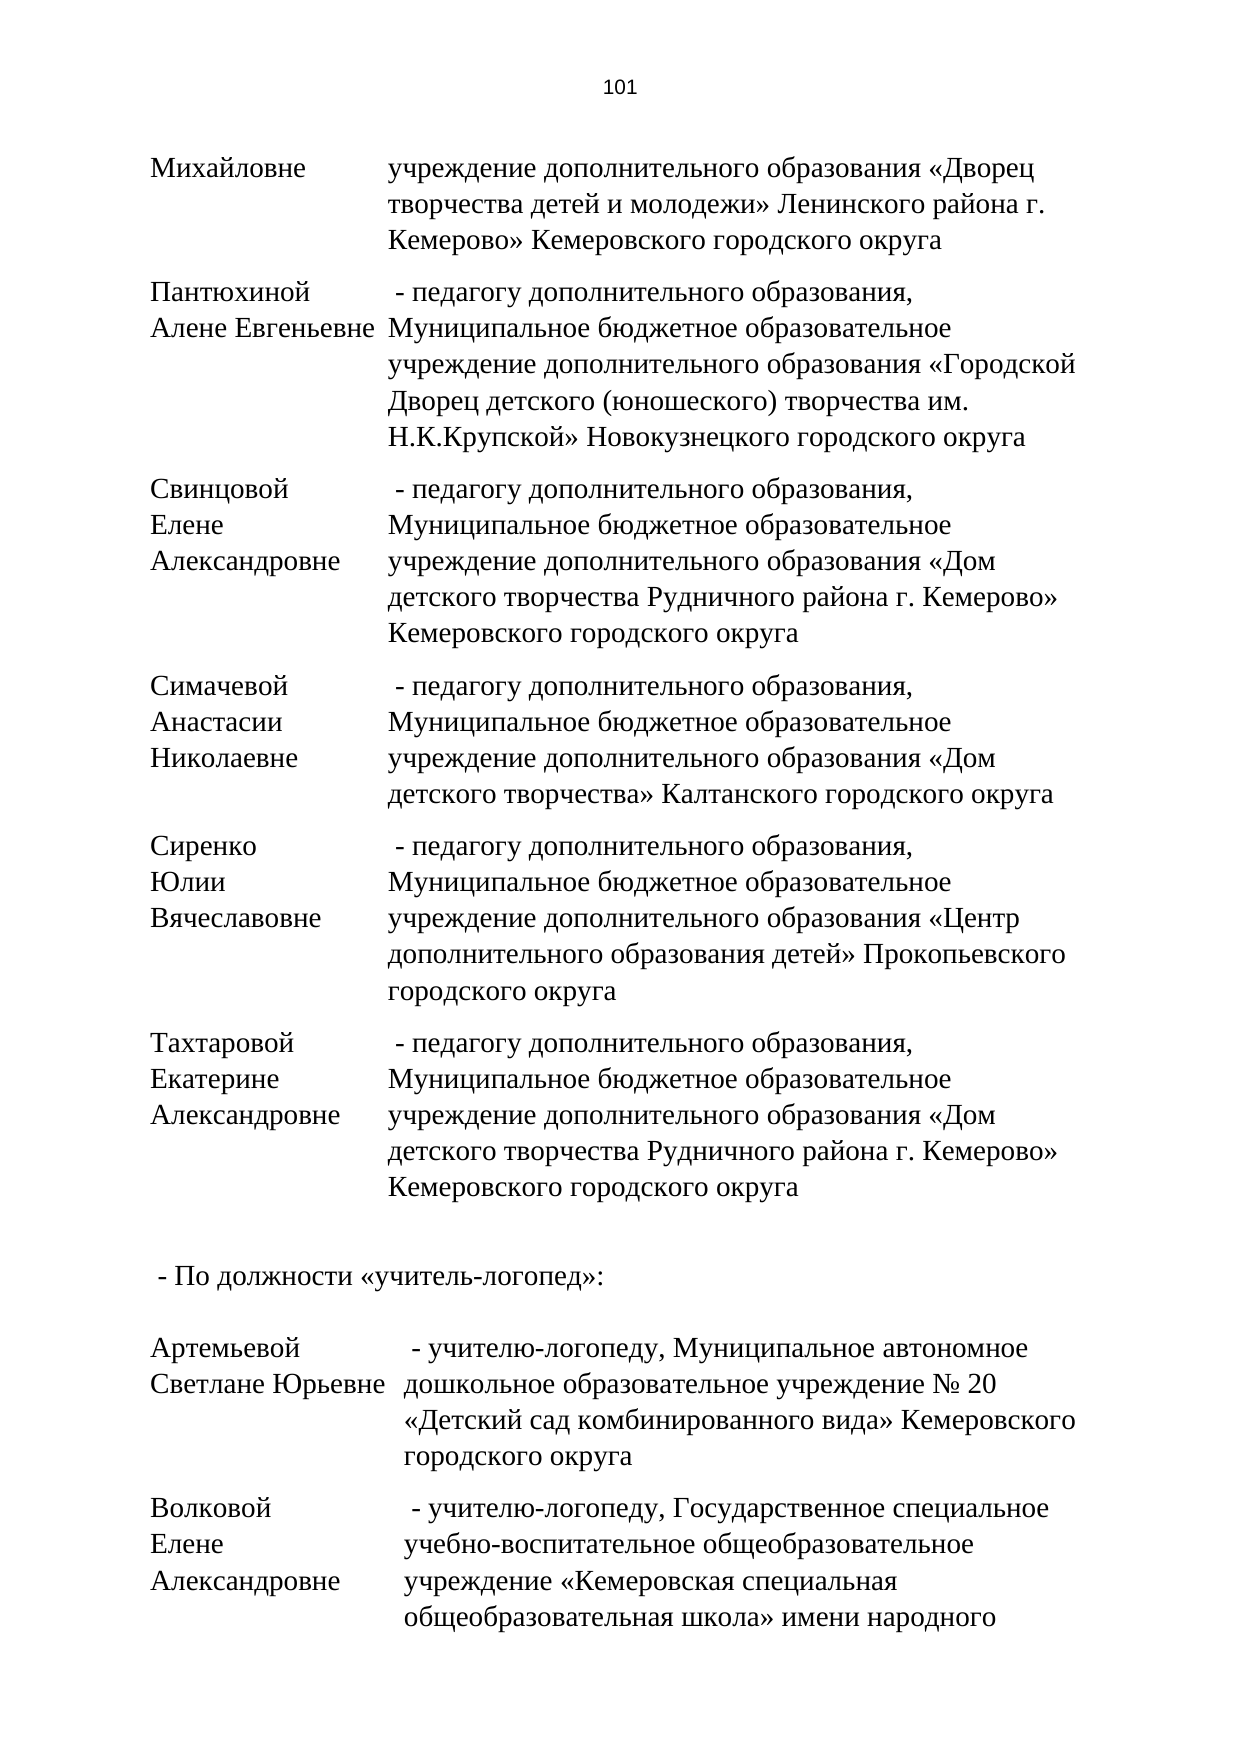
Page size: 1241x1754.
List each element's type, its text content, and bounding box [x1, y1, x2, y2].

table_cell Сиренко Юлии Вячеславовне [149, 828, 387, 1025]
table_cell - педагогу дополнительного образования, Муниципальное бюджетное образовательное учреждение дополнительного образования «Городской Дворец детского (юношеского) творчества им. Н.К.Крупской» Новокузнецкого городского округа [387, 274, 1091, 471]
table_cell Пантюхиной Алене Евгеньевне [149, 274, 387, 471]
table_cell - педагогу дополнительного образования, Муниципальное бюджетное образовательное учреждение дополнительного образования «Дом детского творчества» Калтанского городского округа [387, 668, 1091, 828]
table_cell Свинцовой Елене Александровне [149, 471, 387, 668]
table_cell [149, 150, 387, 274]
table_cell Тахтаровой Екатерине Александровне [149, 1025, 387, 1222]
table_cell Симачевой Анастасии Николаевне [149, 668, 387, 828]
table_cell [387, 150, 1091, 274]
table_header Артемьевой Светлане Юрьевне [149, 1330, 403, 1491]
table_cell - педагогу дополнительного образования, Муниципальное бюджетное образовательное учреждение дополнительного образования «Дом детского творчества Рудничного района г. Кемерово» Кемеровского городского округа [387, 471, 1091, 668]
table_cell - педагогу дополнительного образования, Муниципальное бюджетное образовательное учреждение дополнительного образования «Центр дополнительного образования детей» Прокопьевского городского округа [387, 828, 1091, 1025]
table_header - учителю-логопеду, Муниципальное автономное дошкольное образовательное учреждение № 20 «Детский сад комбинированного вида» Кемеровского городского округа [403, 1330, 1091, 1491]
table_cell - педагогу дополнительного образования, Муниципальное бюджетное образовательное учреждение дополнительного образования «Дом детского творчества Рудничного района г. Кемерово» Кемеровского городского округа [387, 1025, 1091, 1222]
text - По должности «учитель-логопед»: [150, 1258, 1090, 1291]
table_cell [149, 1491, 403, 1632]
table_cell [403, 1491, 1091, 1632]
